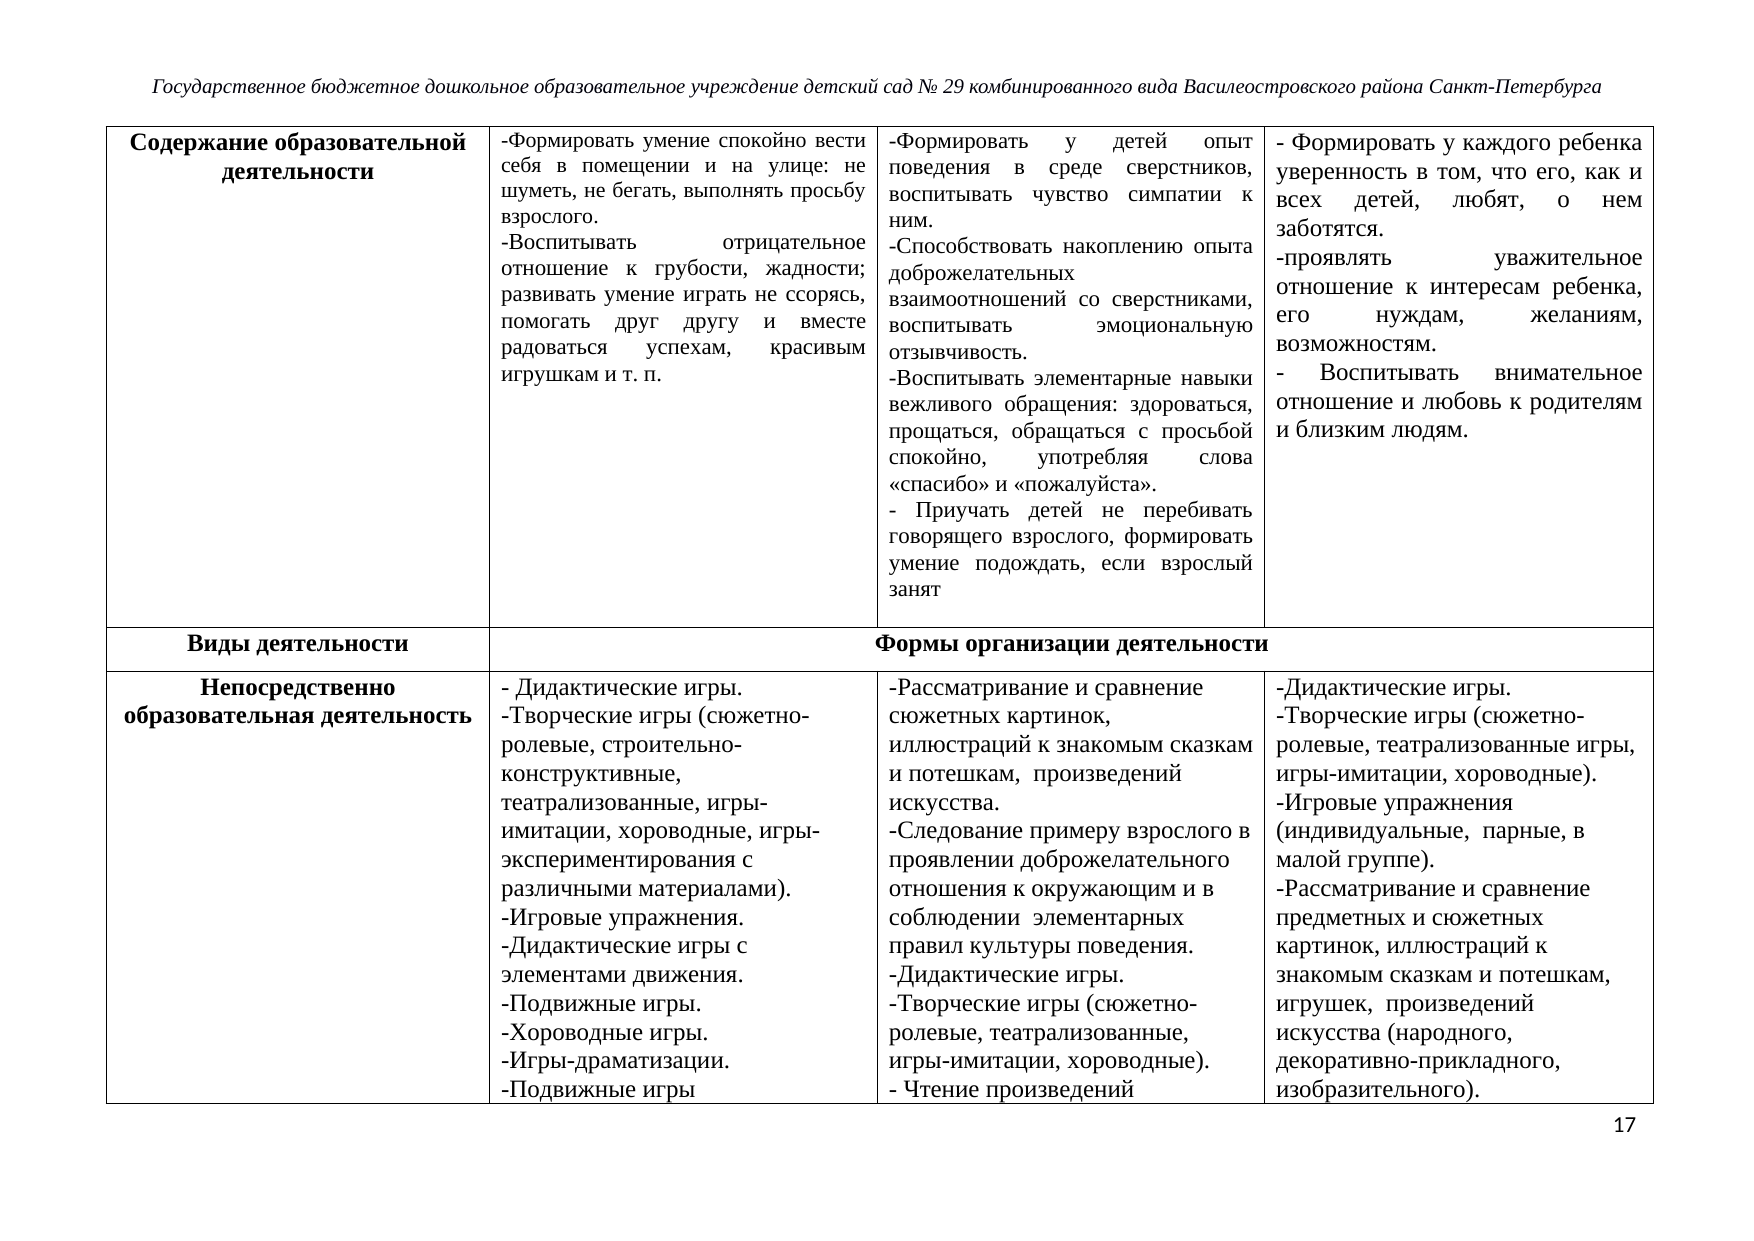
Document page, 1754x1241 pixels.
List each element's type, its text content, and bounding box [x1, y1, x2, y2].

table_cell -Формировать умение спокойно вести себя в помещении и на улице: не шуметь, не бегать, выполнять просьбу взрослого. -Воспитывать отрицательное отношение к грубости, жадности; развивать умение играть не ссорясь, помогать друг другу и вместе радоваться успехам, красивым игрушкам и т. п. [490, 127, 877, 627]
table_cell -Формировать у детей опыт поведения в среде сверстников, воспитывать чувство симпатии к ним. -Способствовать накоплению опыта доброжелательных взаимоотношений со сверстниками, воспитывать эмоциональную отзывчивость. -Воспитывать элементарные навыки вежливого обращения: здороваться, прощаться, обращаться с просьбой спокойно, употребляя слова «спасибо» и «пожалуйста». - Приучать детей не перебивать говорящего взрослого, формировать умение подождать, если взрослый занят [878, 127, 1264, 627]
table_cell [878, 672, 1264, 1103]
table_cell Содержание образовательной деятельности [107, 127, 489, 627]
table_cell - Формировать у каждого ребенка уверенность в том, что его, как и всех детей, любят, о нем заботятся. -проявлять уважительное отношение к интересам ребенка, его нуждам, желаниям, возможностям. - Воспитывать внимательное отношение и любовь к родителям и близким людям. [1265, 127, 1653, 627]
table_cell Виды деятельности [107, 628, 489, 671]
table_cell Формы организации деятельности [490, 628, 1653, 671]
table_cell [1265, 672, 1653, 1103]
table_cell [107, 672, 489, 1103]
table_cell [490, 672, 877, 1103]
